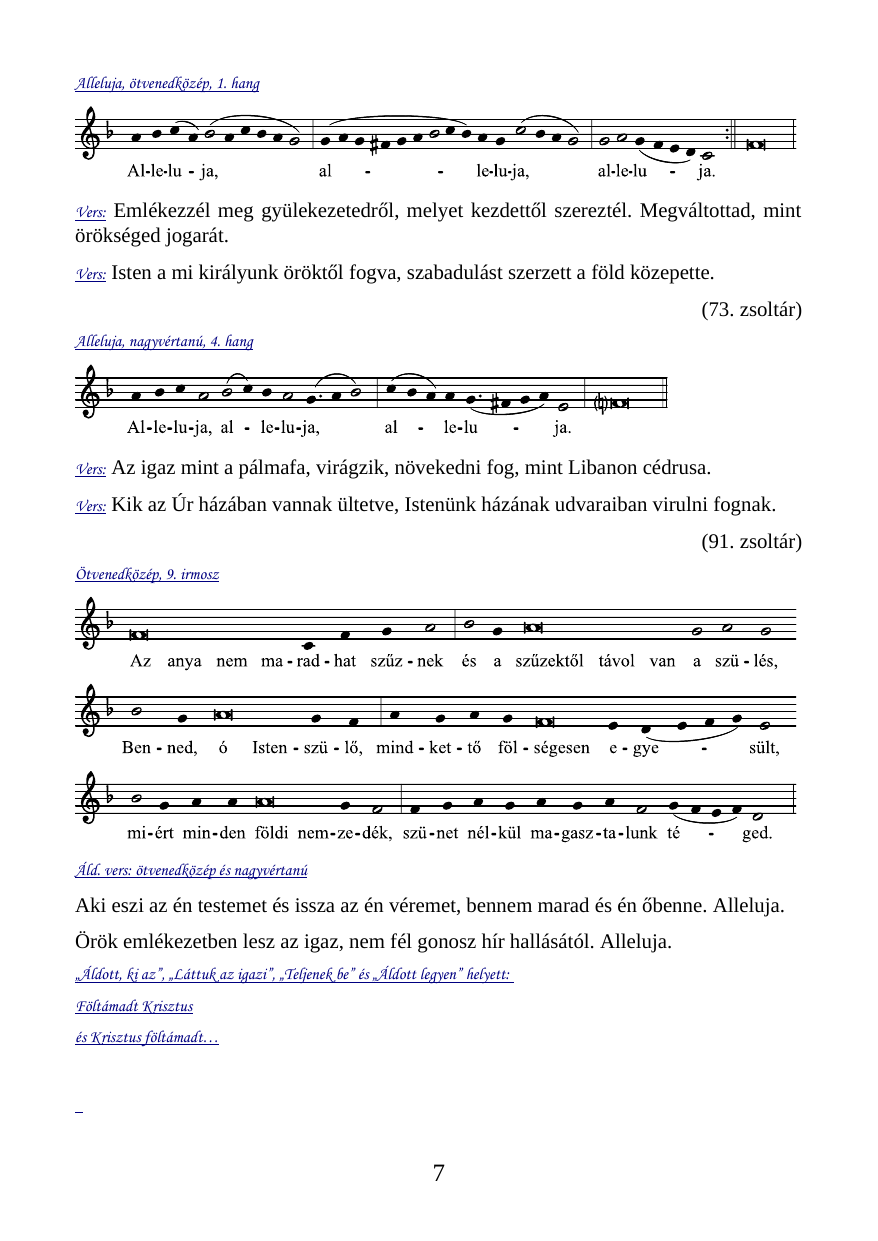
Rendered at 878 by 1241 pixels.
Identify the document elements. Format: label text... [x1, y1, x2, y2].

text Vers: Isten a mi királyunk öröktől fogva, szabadulást szerzett a föld közepette. [75, 259, 802, 284]
text Vers: Az igaz mint a pálmafa, virágzik, növekedni fog, mint Libanon cédrusa. [75, 455, 802, 479]
text Alleluja, ötvenedközép, 1. hang [75, 75, 802, 94]
text Aki eszi az én testemet és issza az én véremet, bennem marad és én őbenne. Alleluja. [75, 893, 802, 917]
text Ötvenedközép, 9. irmosz [75, 565, 802, 584]
text Föltámadt Krisztus [75, 997, 802, 1016]
text Örök emlékezetben lesz az igaz, nem fél gonosz hír hallásától. Alleluja. [75, 929, 802, 953]
text és Krisztus föltámadt… [75, 1028, 802, 1047]
text (73. zsoltár) [75, 297, 802, 321]
text Alleluja, nagyvértanú, 4. hang [75, 333, 802, 352]
text Vers: Emlékezzél meg gyülekezetedről, melyet kezdettől szereztél. Megváltottad, mint örökséged jogarát. [75, 198, 802, 247]
text „Áldott, ki az”, „Láttuk az igazi”, „Teljenek be” és „Áldott legyen” helyett: [75, 966, 802, 985]
text (91. zsoltár) [75, 529, 802, 553]
text Áld. vers: ötvenedközép és nagyvértanú [75, 862, 802, 880]
text Vers: Kik az Úr házában vannak ültetve, Istenünk házának udvaraiban virulni fognak. [75, 492, 802, 516]
